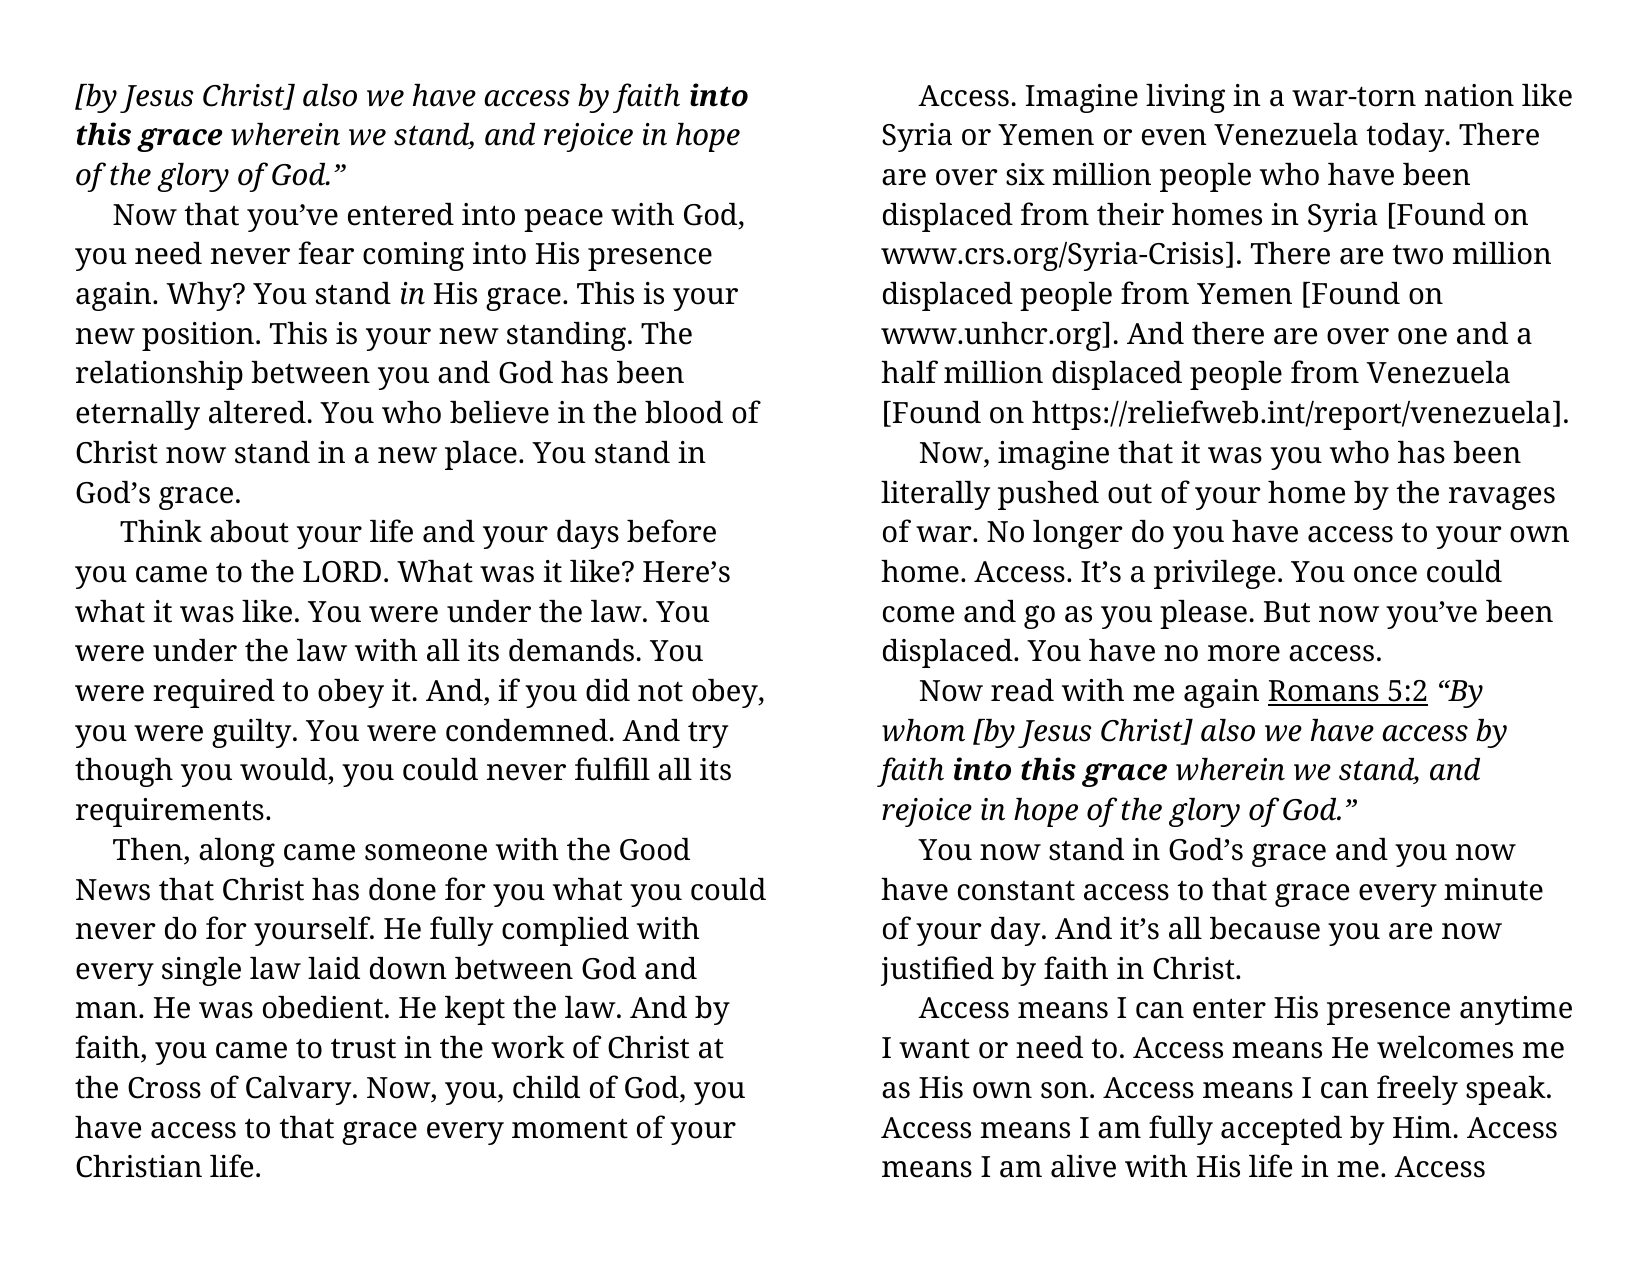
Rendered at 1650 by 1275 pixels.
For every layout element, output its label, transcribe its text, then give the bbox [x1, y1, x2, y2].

text Now that you’ve entered into peace with God, you need never fear coming into His presence again. Why? You stand in His grace. This is your new position. This is your new standing. The relationship between you and God has been eternally altered. You who believe in the blood of Christ now stand in a new place. You stand in God’s grace. [75, 194, 769, 512]
text Now read with me again Romans 5:2 “By whom [by Jesus Christ] also we have access by faith into this grace wherein we stand, and rejoice in hope of the glory of God.” [881, 670, 1575, 829]
text Then, along came someone with the Good News that Christ has done for you what you could never do for yourself. He fully complied with every single law laid down between God and man. He was obedient. He kept the law. And by faith, you came to trust in the work of Christ at the Cross of Calvary. Now, you, child of God, you have access to that grace every moment of your Christian life. [75, 829, 769, 1186]
text Think about your life and your days before you came to the LORD. What was it like? Here’s what it was like. You were under the law. You were under the law with all its demands. You were required to obey it. And, if you did not obey, you were guilty. You were condemned. And try though you would, you could never fulfill all its requirements. [75, 512, 769, 829]
text You now stand in God’s grace and you now have constant access to that grace every minute of your day. And it’s all because you are now justified by faith in Christ. [881, 829, 1575, 988]
text Now, imagine that it was you who has been literally pushed out of your home by the ravages of war. No longer do you have access to your own home. Access. It’s a privilege. You once could come and go as you please. But now you’ve been displaced. You have no more access. [881, 432, 1575, 670]
text Access. Imagine living in a war-torn nation like Syria or Yemen or even Venezuela today. There are over six million people who have been displaced from their homes in Syria [Found on www.crs.org/Syria-Crisis‎]. There are two million displaced people from Yemen [Found on www.unhcr.org]. And there are over one and a half million displaced people from Venezuela [Found on https://reliefweb.int/report/venezuela]. [881, 75, 1575, 432]
